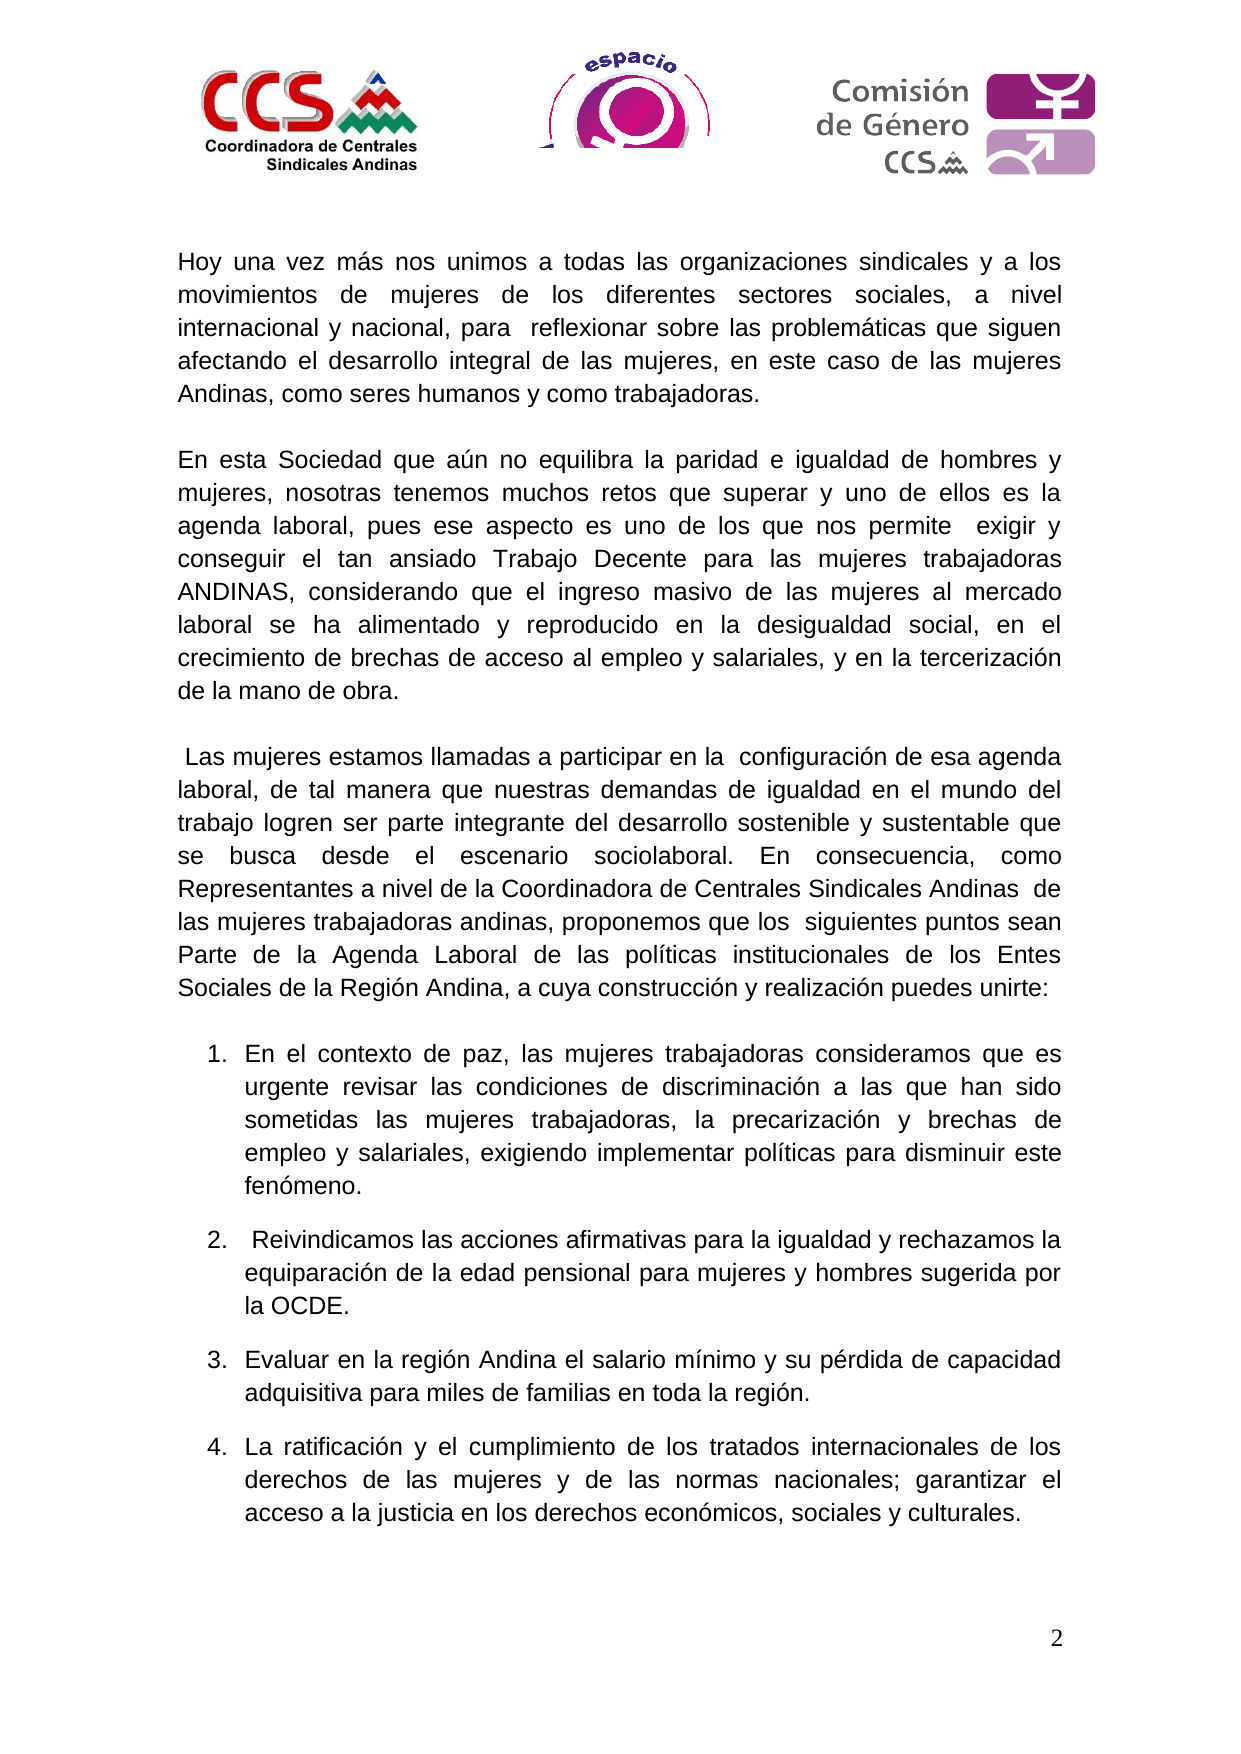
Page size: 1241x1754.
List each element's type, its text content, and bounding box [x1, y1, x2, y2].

text En esta Sociedad que aún no equilibra la paridad e igualdad de hombres y mujeres, nosotras tenemos muchos retos que superar y uno de ellos es la agenda laboral, pues ese aspecto es uno de los que nos permite exigir y conseguir el tan ansiado Trabajo Decente para las mujeres trabajadoras ANDINAS, considerando que el ingreso masivo de las mujeres al mercado laboral se ha alimentado y reproducido en la desigualdad social, en el crecimiento de brechas de acceso al empleo y salariales, y en la tercerización de la mano de obra. [177, 445, 1063, 705]
list En el contexto de paz, las mujeres trabajadoras consideramos que es urgente revisar las condiciones de discriminación a las que han sido sometidas las mujeres trabajadoras, la precarización y brechas de empleo y salariales, exigiendo implementar políticas para disminuir este fenómeno. [207, 1039, 1063, 1200]
list Reivindicamos las acciones afirmativas para la igualdad y rechazamos la equiparación de la edad pensional para mujeres y hombres sugerida por la OCDE. [207, 1225, 1063, 1320]
text Las mujeres estamos llamadas a participar en la configuración de esa agenda laboral, de tal manera que nuestras demandas de igualdad en el mundo del trabajo logren ser parte integrante del desarrollo sostenible y sustentable que se busca desde el escenario sociolaboral. En consecuencia, como Representantes a nivel de la Coordinadora de Centrales Sindicales Andinas de las mujeres trabajadoras andinas, proponemos que los siguientes puntos sean Parte de la Agenda Laboral de las políticas institucionales de los Entes Sociales de la Región Andina, a cuya construcción y realización puedes unirte: [177, 742, 1063, 1002]
list La ratificación y el cumplimiento de los tratados internacionales de los derechos de las mujeres y de las normas nacionales; garantizar el acceso a la justicia en los derechos económicos, sociales y culturales. [207, 1432, 1063, 1527]
text Hoy una vez más nos unimos a todas las organizaciones sindicales y a los movimientos de mujeres de los diferentes sectores sociales, a nivel internacional y nacional, para reflexionar sobre las problemáticas que siguen afectando el desarrollo integral de las mujeres, en este caso de las mujeres Andinas, como seres humanos y como trabajadoras. [177, 247, 1063, 408]
list Evaluar en la región Andina el salario mínimo y su pérdida de capacidad adquisitiva para miles de familias en toda la región. [207, 1345, 1063, 1407]
picture [516, 44, 738, 148]
